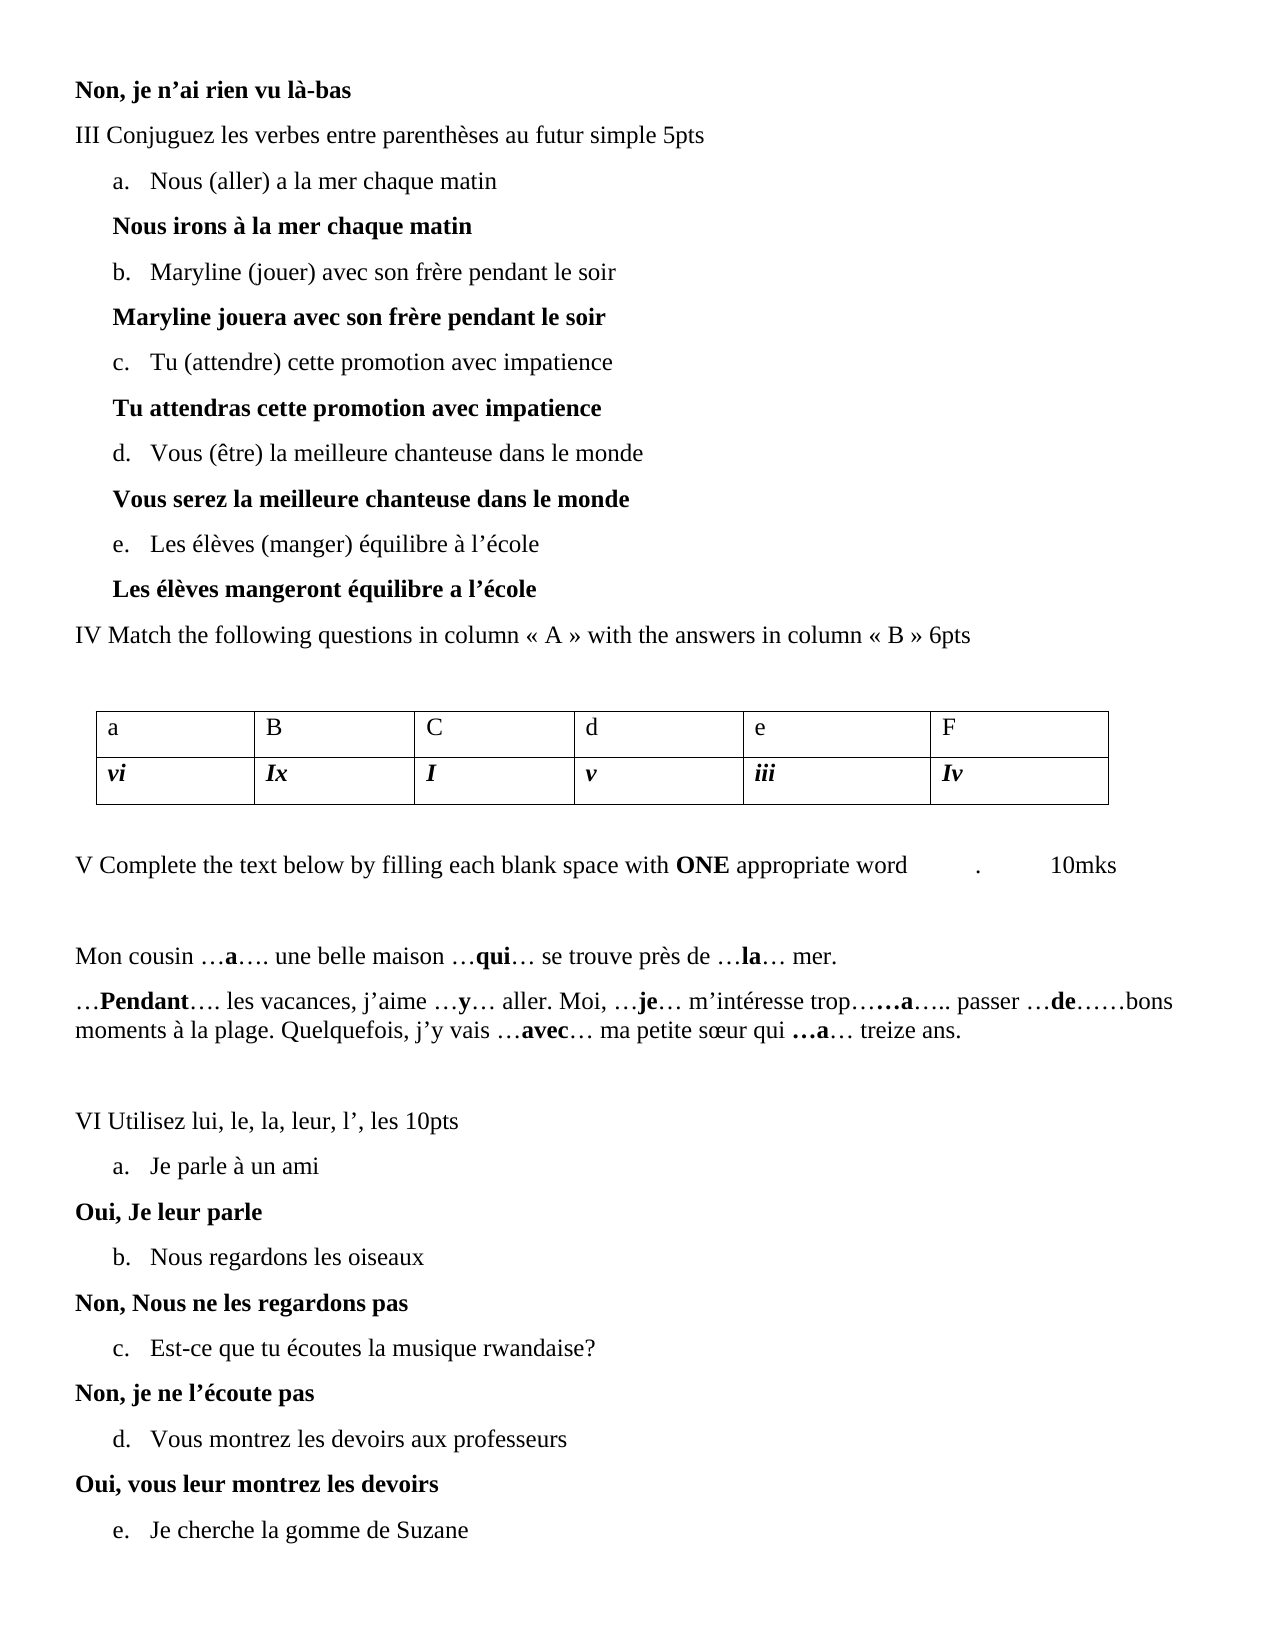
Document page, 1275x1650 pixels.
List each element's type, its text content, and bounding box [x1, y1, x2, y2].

list Je cherche la gomme de Suzane [112, 1515, 1200, 1543]
text IV Match the following questions in column « A » with the answers in column « B » 6pts [75, 620, 1200, 649]
table_header d [575, 712, 743, 757]
text Maryline jouera avec son frère pendant le soir [112, 302, 1200, 331]
text V Complete the text below by filling each blank space with ONE appropriate word . 10mks [75, 850, 1200, 879]
list Tu (attendre) cette promotion avec impatience [112, 347, 1200, 376]
text III Conjuguez les verbes entre parenthèses au futur simple 5pts [75, 120, 1200, 149]
text Mon cousin …a…. une belle maison …qui… se trouve près de …la… mer. [75, 941, 1200, 970]
table_header C [415, 712, 574, 757]
list Nous (aller) a la mer chaque matin [112, 166, 1200, 194]
list Nous regardons les oiseaux [112, 1242, 1200, 1271]
table_cell I [415, 758, 574, 804]
list Est-ce que tu écoutes la musique rwandaise? [112, 1333, 1200, 1362]
text Non, je n’ai rien vu là-bas [75, 75, 1200, 104]
table_header F [931, 712, 1108, 757]
text Non, je ne l’écoute pas [75, 1378, 1200, 1407]
text Nous irons à la mer chaque matin [112, 211, 1200, 240]
list Maryline (jouer) avec son frère pendant le soir [112, 257, 1200, 285]
table_header e [744, 712, 930, 757]
table_cell vi [97, 758, 254, 804]
text Tu attendras cette promotion avec impatience [112, 393, 1200, 422]
table_cell Ix [255, 758, 414, 804]
list Les élèves (manger) équilibre à l’école [112, 529, 1200, 558]
list Vous (être) la meilleure chanteuse dans le monde [112, 438, 1200, 467]
text Les élèves mangeront équilibre a l’école [112, 574, 1200, 603]
text Non, Nous ne les regardons pas [75, 1288, 1200, 1316]
table_header B [255, 712, 414, 757]
text Vous serez la meilleure chanteuse dans le monde [112, 484, 1200, 512]
table_header a [97, 712, 254, 757]
list Je parle à un ami [112, 1151, 1200, 1180]
list Vous montrez les devoirs aux professeurs [112, 1424, 1200, 1453]
text VI Utilisez lui, le, la, leur, l’, les 10pts [75, 1106, 1200, 1135]
text …Pendant…. les vacances, j’aime …y… aller. Moi, …je… m’intéresse trop……a….. passer …de……bons moments à la plage. Quelquefois, j’y vais …avec… ma petite sœur qui …a… treize ans. [75, 986, 1200, 1044]
table_cell Iv [931, 758, 1108, 804]
text Oui, Je leur parle [75, 1197, 1200, 1226]
table_cell iii [744, 758, 930, 804]
table_cell v [575, 758, 743, 804]
text Oui, vous leur montrez les devoirs [75, 1469, 1200, 1498]
